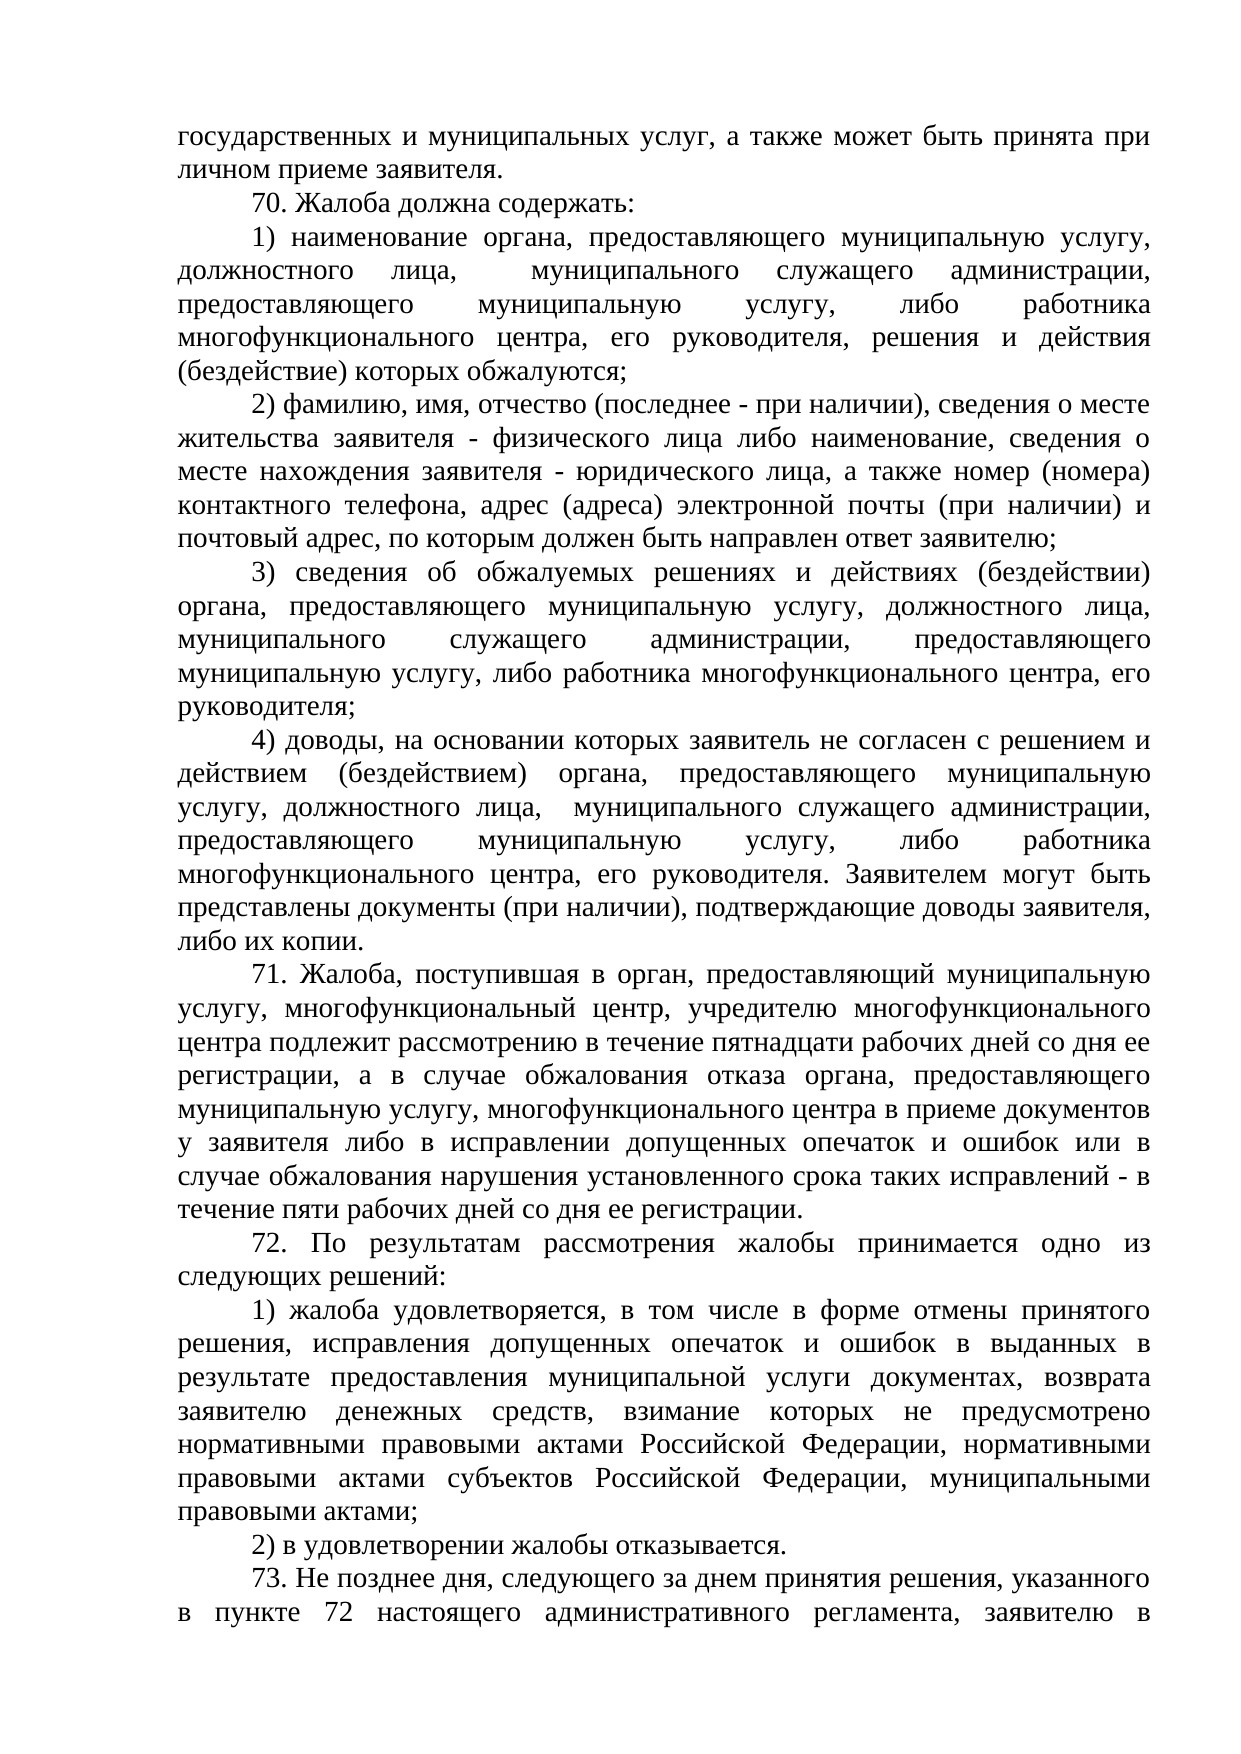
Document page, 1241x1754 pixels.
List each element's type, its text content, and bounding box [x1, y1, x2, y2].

text 4) доводы, на основании которых заявитель не согласен с решением и действием (бездействием) органа, предоставляющего муниципальную услугу, должностного лица, муниципального служащего администрации, предоставляющего муниципальную услугу, либо работника многофункционального центра, его руководителя. Заявителем могут быть представлены документы (при наличии), подтверждающие доводы заявителя, либо их копии. [177, 722, 1152, 957]
text 70. Жалоба должна содержать: [177, 185, 1152, 219]
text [177, 118, 1152, 185]
text 3) сведения об обжалуемых решениях и действиях (бездействии) органа, предоставляющего муниципальную услугу, должностного лица, муниципального служащего администрации, предоставляющего муниципальную услугу, либо работника многофункционального центра, его руководителя; [177, 554, 1152, 722]
text 1) жалоба удовлетворяется, в том числе в форме отмены принятого решения, исправления допущенных опечаток и ошибок в выданных в результате предоставления муниципальной услуги документах, возврата заявителю денежных средств, взимание которых не предусмотрено нормативными правовыми актами Российской Федерации, нормативными правовыми актами субъектов Российской Федерации, муниципальными правовыми актами; [177, 1292, 1152, 1527]
text 2) в удовлетворении жалобы отказывается. [177, 1527, 1152, 1560]
text 1) наименование органа, предоставляющего муниципальную услугу, должностного лица, муниципального служащего администрации, предоставляющего муниципальную услугу, либо работника многофункционального центра, его руководителя, решения и действия (бездействие) которых обжалуются; [177, 219, 1152, 386]
text 71. Жалоба, поступившая в орган, предоставляющий муниципальную услугу, многофункциональный центр, учредителю многофункционального центра подлежит рассмотрению в течение пятнадцати рабочих дней со дня ее регистрации, а в случае обжалования отказа органа, предоставляющего муниципальную услугу, многофункционального центра в приеме документов у заявителя либо в исправлении допущенных опечаток и ошибок или в случае обжалования нарушения установленного срока таких исправлений - в течение пяти рабочих дней со дня ее регистрации. [177, 957, 1152, 1225]
text 72. По результатам рассмотрения жалобы принимается одно из следующих решений: [177, 1225, 1152, 1292]
text 2) фамилию, имя, отчество (последнее - при наличии), сведения о месте жительства заявителя - физического лица либо наименование, сведения о месте нахождения заявителя - юридического лица, а также номер (номера) контактного телефона, адрес (адреса) электронной почты (при наличии) и почтовый адрес, по которым должен быть направлен ответ заявителю; [177, 386, 1152, 554]
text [177, 1560, 1152, 1627]
